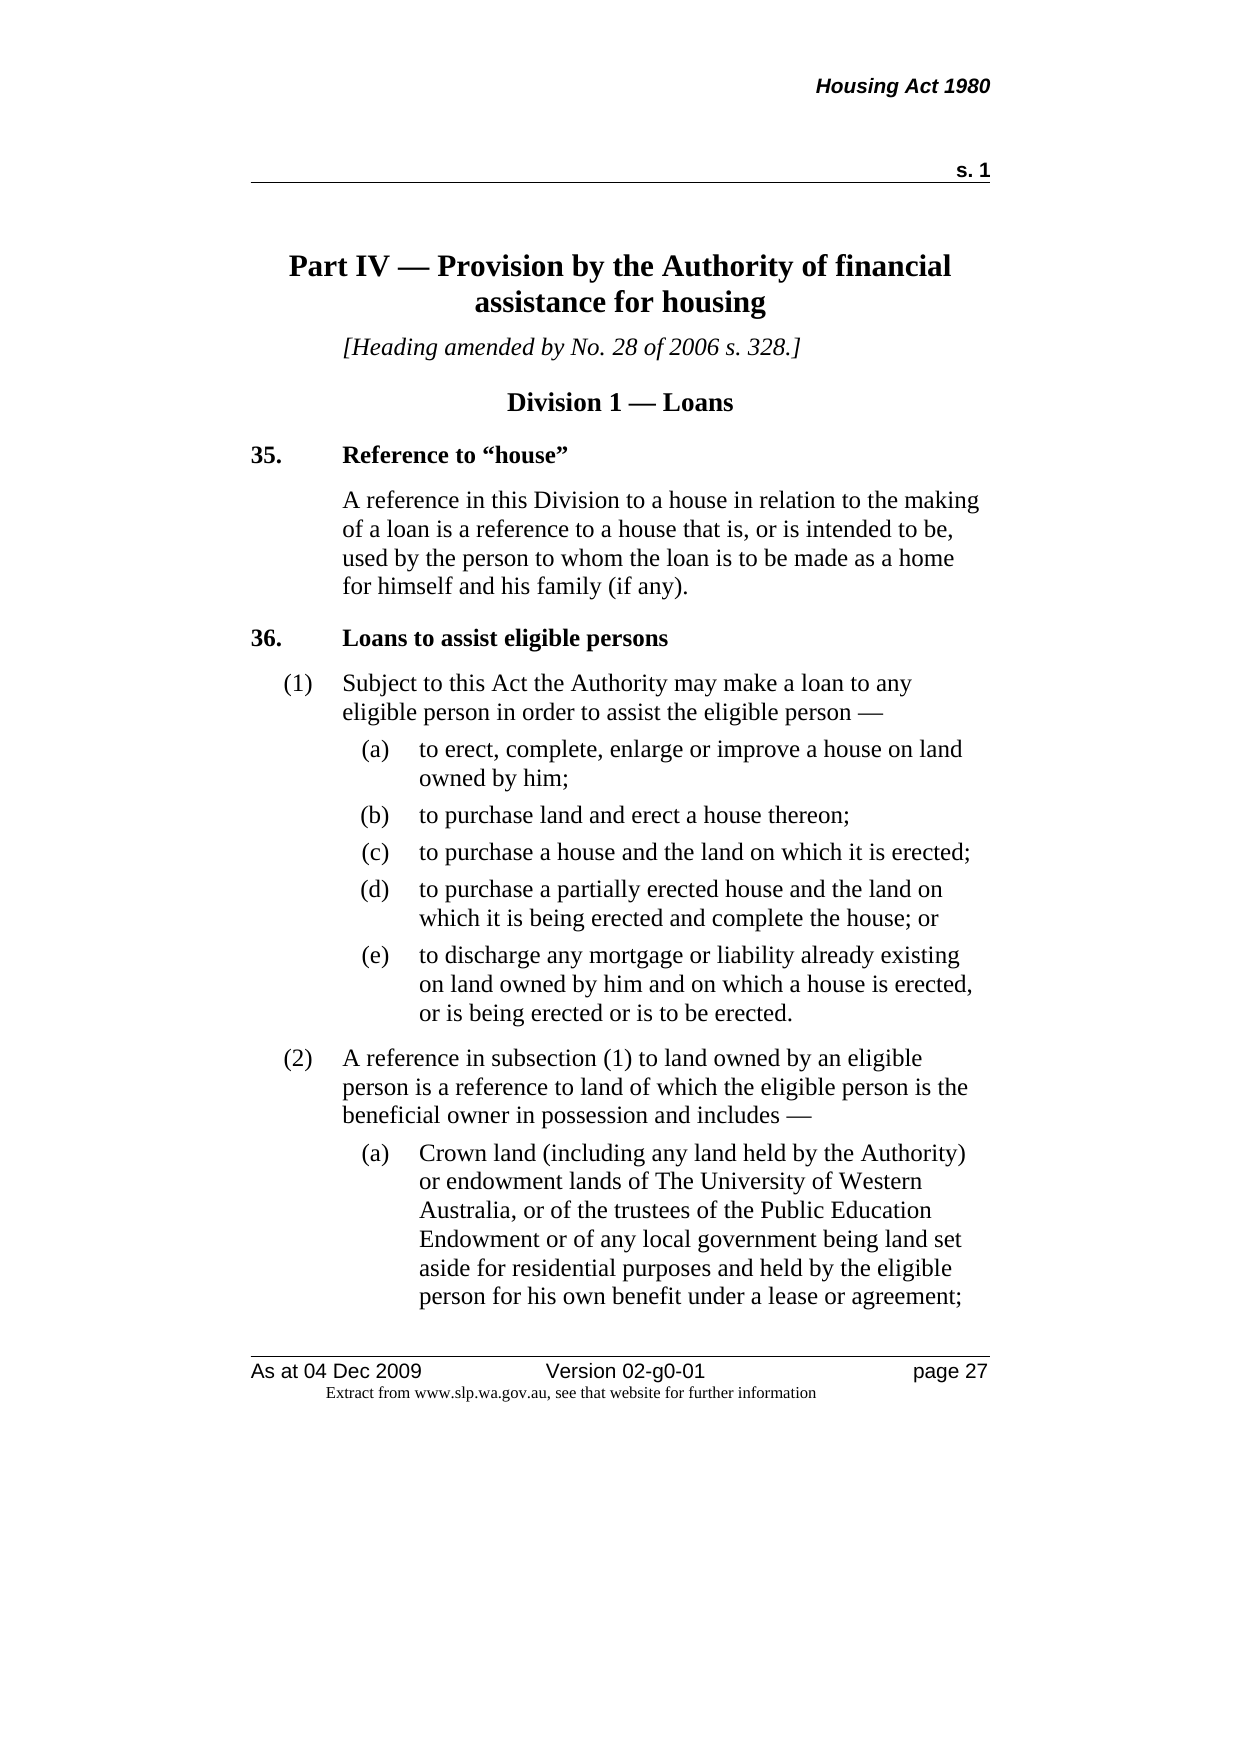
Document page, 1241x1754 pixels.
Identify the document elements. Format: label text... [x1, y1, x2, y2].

subtitle 35. Reference to “house” [251, 440, 990, 468]
text (c) to purchase a house and the land on which it is erected; [251, 837, 990, 866]
text (a) to erect, complete, enlarge or improve a house on land owned by him; [251, 734, 990, 792]
text A reference in this Division to a house in relation to the making of a loan is a reference to a house that is, or is intended to be, used by the person to whom the loan is to be made as a home for himself and his family (if any). [251, 485, 990, 600]
subtitle Division 1 — Loans [251, 386, 990, 417]
text (1) Subject to this Act the Authority may make a loan to any eligible person in order to assist the eligible person — [251, 668, 990, 726]
text (d) to purchase a partially erected house and the land on which it is being erected and complete the house; or [251, 874, 990, 932]
text (b) to purchase land and erect a house thereon; [251, 800, 990, 829]
subtitle Part IV — Provision by the Authority of financial assistance for housing [251, 247, 990, 319]
subtitle [Heading amended by No. 28 of 2006 s. 328.] [251, 332, 990, 361]
text (e) to discharge any mortgage or liability already existing on land owned by him and on which a house is erected, or is being erected or is to be erected. [251, 940, 990, 1026]
text (a) Crown land (including any land held by the Authority) or endowment lands of The University of Western Australia, or of the trustees of the Public Education Endowment or of any local government being land set aside for residential purposes and held by the eligible person for his own benefit under a lease or agreement; [251, 1138, 990, 1310]
subtitle 36. Loans to assist eligible persons [251, 623, 990, 652]
text (2) A reference in subsection (1) to land owned by an eligible person is a reference to land of which the eligible person is the beneficial owner in possession and includes — [251, 1043, 990, 1129]
